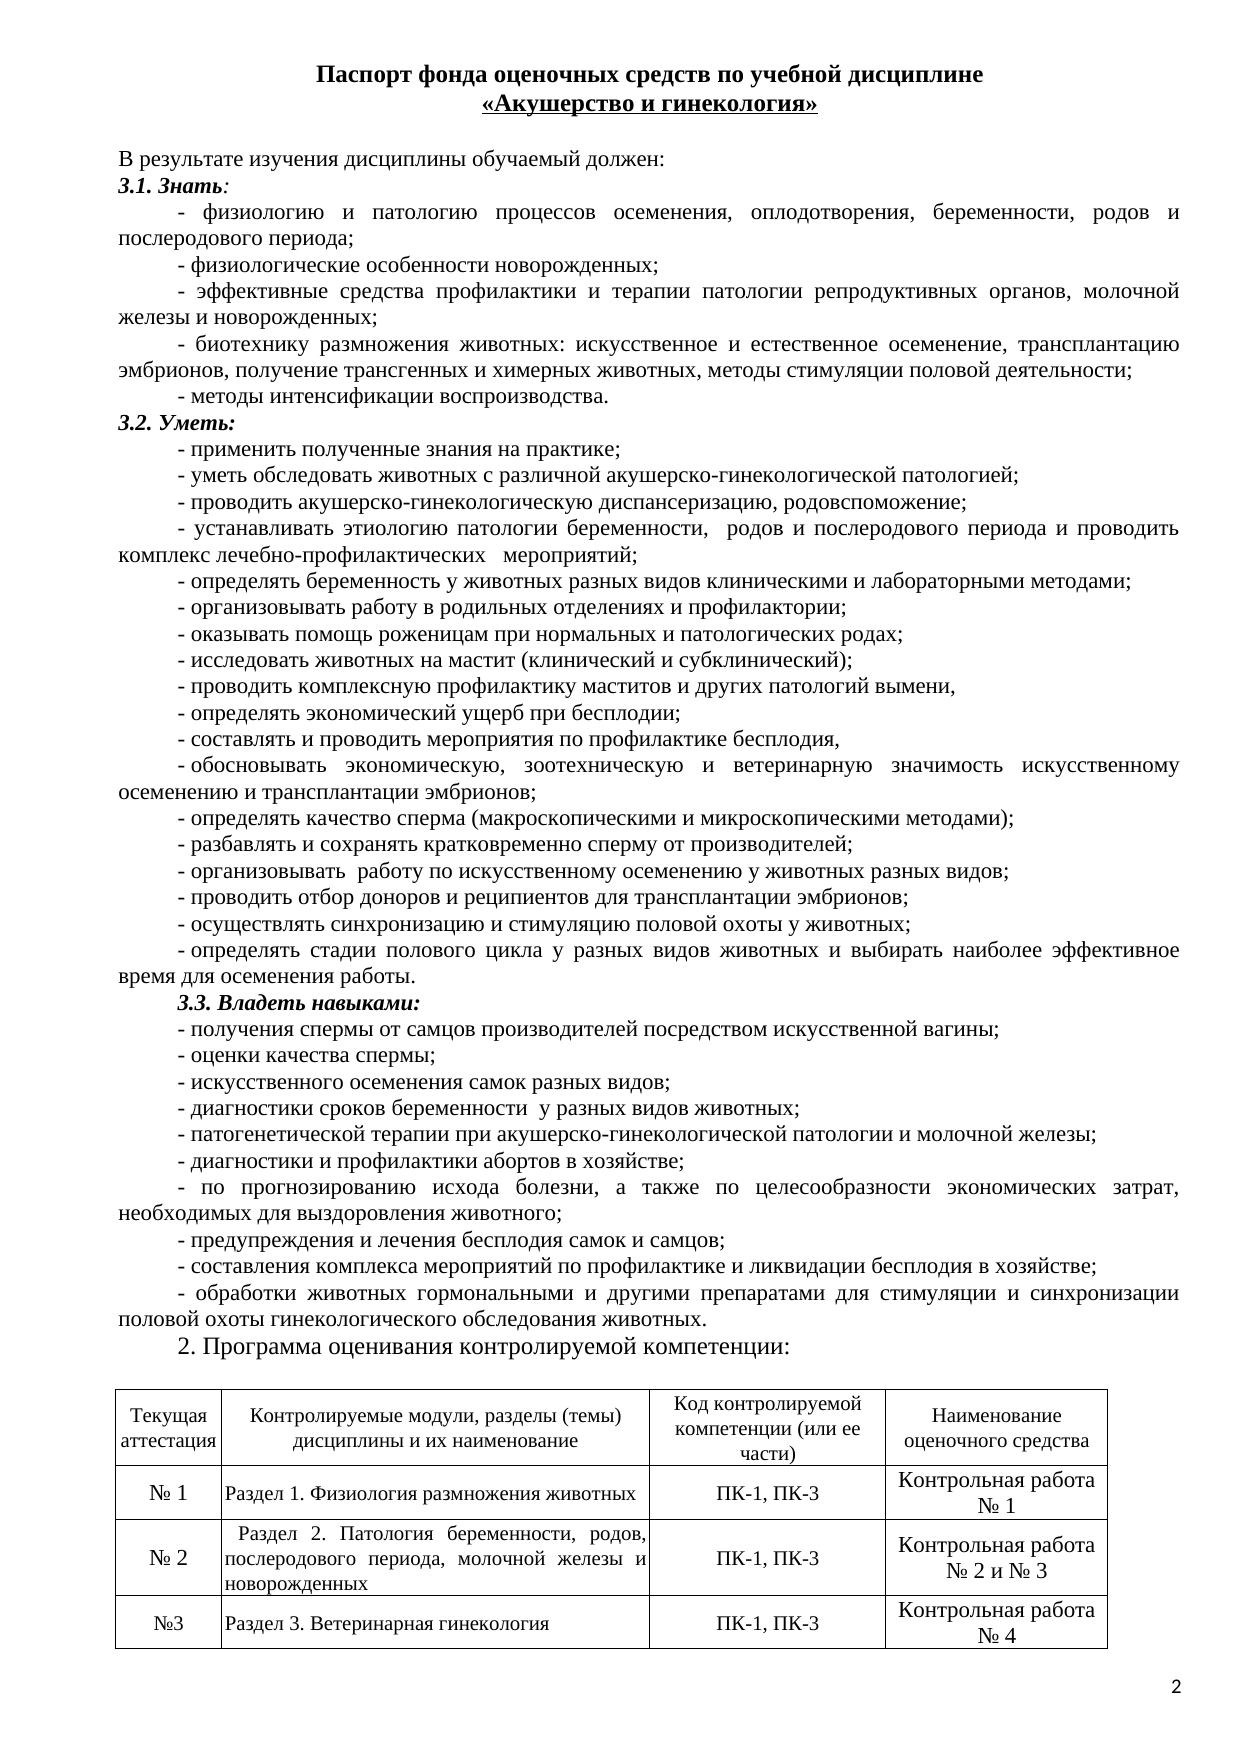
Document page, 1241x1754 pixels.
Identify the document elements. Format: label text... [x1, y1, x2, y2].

text 2. Программа оценивания контролируемой компетенции: [118, 1331, 1181, 1360]
text - организовывать работу в родильных отделениях и профилактории; [118, 593, 1181, 620]
text - составления комплекса мероприятий по профилактике и ликвидации бесплодия в хозяйстве; [118, 1252, 1181, 1278]
text - эффективные средства профилактики и терапии патологии репродуктивных органов, молочной железы и новорожденных; [118, 277, 1181, 330]
text 3.3. Владеть навыками: [118, 989, 1181, 1015]
text - составлять и проводить мероприятия по профилактике бесплодия, [118, 725, 1181, 751]
text - оценки качества спермы; [118, 1041, 1181, 1068]
text - организовывать работу по искусственному осеменению у животных разных видов; [118, 857, 1181, 883]
table_header Наименование оценочного средства [886, 1390, 1107, 1465]
table_header Код контролируемой компетенции (или ее части) [650, 1390, 885, 1465]
text - определять качество сперма (макроскопическими и микроскопическими методами); [118, 804, 1181, 831]
text - диагностики сроков беременности у разных видов животных; [118, 1094, 1181, 1120]
table_cell № 1 [116, 1466, 221, 1518]
text - получения спермы от самцов производителей посредством искусственной вагины; [118, 1015, 1181, 1041]
text - биотехнику размножения животных: искусственное и естественное осеменение, трансплантацию эмбрионов, получение трансгенных и химерных животных, методы стимуляции половой деятельности; [118, 330, 1181, 382]
text - определять экономический ущерб при бесплодии; [118, 699, 1181, 725]
table_cell ПК-1, ПК-3 [650, 1596, 885, 1648]
table_cell Контрольная работа № 2 и № 3 [886, 1520, 1107, 1594]
table_cell Раздел 1. Физиология размножения животных [222, 1466, 649, 1518]
text 3.2. Уметь: [118, 409, 1181, 435]
table_cell № 2 [116, 1520, 221, 1594]
text Паспорт фонда оценочных средств по учебной дисциплине [118, 59, 1181, 88]
text - проводить отбор доноров и реципиентов для трансплантации эмбрионов; [118, 883, 1181, 909]
table_cell Раздел 2. Патология беременности, родов, послеродового периода, молочной железы и новорожденных [222, 1520, 649, 1594]
text - оказывать помощь роженицам при нормальных и патологических родах; [118, 620, 1181, 646]
text - обосновывать экономическую, зоотехническую и ветеринарную значимость искусственному осеменению и трансплантации эмбрионов; [118, 751, 1181, 804]
text В результате изучения дисциплины обучаемый должен: [118, 145, 1181, 172]
text - обработки животных гормональными и другими препаратами для стимуляции и синхронизации половой охоты гинекологического обследования животных. [118, 1278, 1181, 1331]
text - предупреждения и лечения бесплодия самок и самцов; [118, 1226, 1181, 1252]
table_cell Контрольная работа № 1 [886, 1466, 1107, 1518]
text - разбавлять и сохранять кратковременно сперму от производителей; [118, 831, 1181, 857]
text - искусственного осеменения самок разных видов; [118, 1068, 1181, 1094]
table_header Контролируемые модули, разделы (темы) дисциплины и их наименование [222, 1390, 649, 1465]
text - проводить акушерско-гинекологическую диспансеризацию, родовспоможение; [118, 488, 1181, 514]
text - осуществлять синхронизацию и стимуляцию половой охоты у животных; [118, 909, 1181, 936]
table_cell №3 [116, 1596, 221, 1648]
text - патогенетической терапии при акушерско-гинекологической патологии и молочной железы; [118, 1120, 1181, 1147]
text - определять стадии полового цикла у разных видов животных и выбирать наиболее эффективное время для осеменения работы. [118, 936, 1181, 989]
table_cell ПК-1, ПК-3 [650, 1520, 885, 1594]
text - проводить комплексную профилактику маститов и других патологий вымени, [118, 672, 1181, 699]
text - методы интенсификации воспроизводства. [118, 382, 1181, 409]
text - устанавливать этиологию патологии беременности, родов и послеродового периода и проводить комплекс лечебно-профилактических мероприятий; [118, 514, 1181, 567]
text 3.1. Знать: [118, 172, 1181, 198]
text - уметь обследовать животных с различной акушерско-гинекологической патологией; [118, 462, 1181, 488]
text - определять беременность у животных разных видов клиническими и лабораторными методами; [118, 567, 1181, 593]
text «Акушерство и гинекология» [118, 88, 1181, 117]
table_cell Раздел 3. Ветеринарная гинекология [222, 1596, 649, 1648]
table_cell Контрольная работа № 4 [886, 1596, 1107, 1648]
text - диагностики и профилактики абортов в хозяйстве; [118, 1147, 1181, 1173]
text - по прогнозированию исхода болезни, а также по целесообразности экономических затрат, необходимых для выздоровления животного; [118, 1173, 1181, 1226]
table_header Текущая аттестация [116, 1390, 221, 1465]
text - исследовать животных на мастит (клинический и субклинический); [118, 646, 1181, 672]
text - физиологические особенности новорожденных; [118, 251, 1181, 277]
text - применить полученные знания на практике; [118, 435, 1181, 462]
table_cell ПК-1, ПК-3 [650, 1466, 885, 1518]
text - физиологию и патологию процессов осеменения, оплодотворения, беременности, родов и послеродового периода; [118, 198, 1181, 251]
